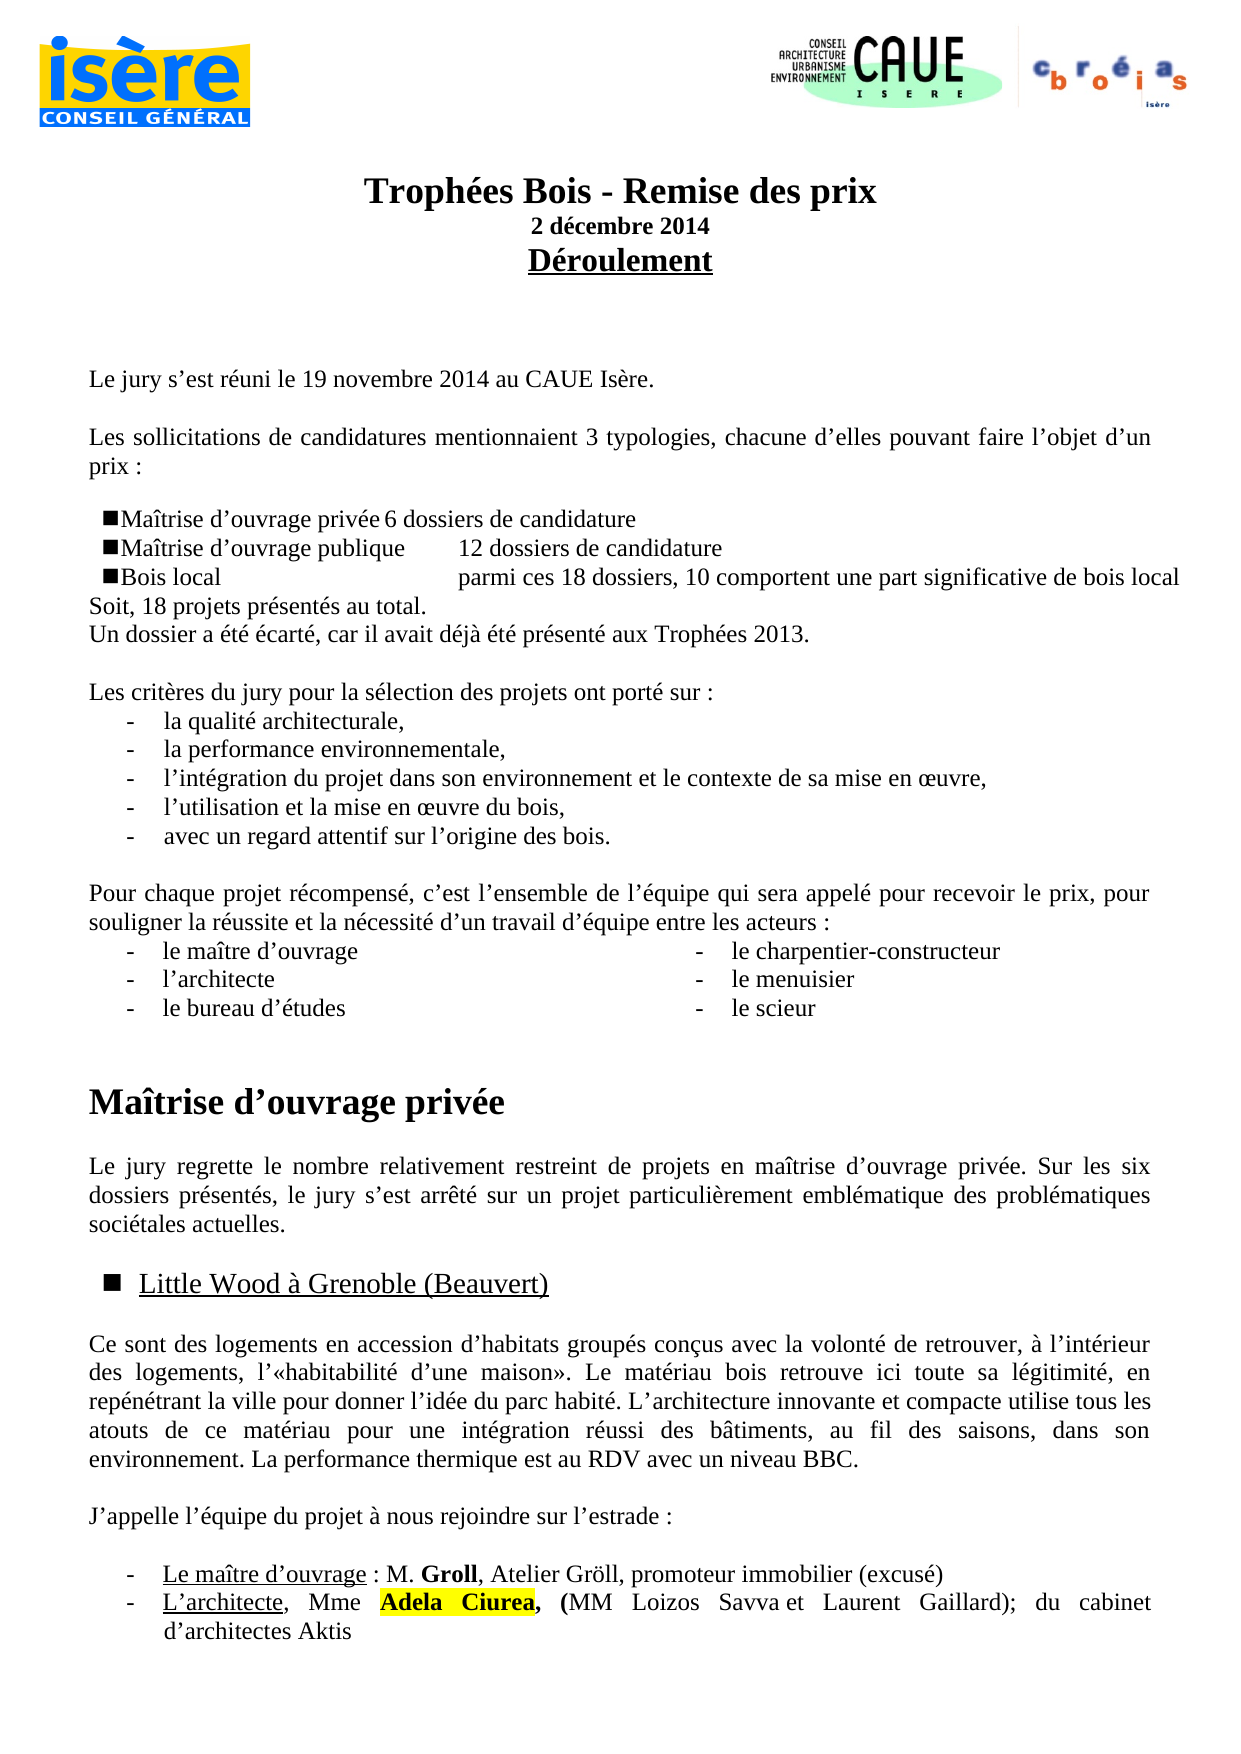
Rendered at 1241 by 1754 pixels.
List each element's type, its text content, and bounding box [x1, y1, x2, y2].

text Ce sont des logements en accession d’habitats groupés conçus avec la volonté de retrouver, à l’intérieur des logements, l’«habitabilité d’une maison». Le matériau bois retrouve ici toute sa légitimité, en repénétrant la ville pour donner l’idée du parc habité. L’architecture innovante et compacte utilise tous les atouts de ce matériau pour une intégration réussi des bâtiments, au fil des saisons, dans son environnement. La performance thermique est au RDV avec un niveau BBC. [89, 1329, 1152, 1472]
text Un dossier a été écarté, car il avait déjà été présenté aux Trophées 2013. [89, 619, 1152, 648]
list le scieur [695, 993, 1152, 1022]
list L’architecte, Mme Adela Ciurea, (MM Loizos Savva et Laurent Gaillard); du cabinet d’architectes Aktis [126, 1587, 1152, 1645]
list l’utilisation et la mise en œuvre du bois, [126, 792, 1152, 821]
text Maîtrise d’ouvrage privée [89, 1079, 1152, 1123]
list la performance environnementale, [126, 734, 1152, 763]
list le charpentier-constructeur [695, 936, 1152, 964]
list Maîtrise d’ouvrage publique 12 dossiers de candidature [101, 533, 1152, 562]
text J’appelle l’équipe du projet à nous rejoindre sur l’estrade : [89, 1501, 1152, 1530]
text Les critères du jury pour la sélection des projets ont porté sur : [89, 677, 1152, 706]
list Le maître d’ouvrage : M. Groll, Atelier Gröll, promoteur immobilier (excusé) [126, 1559, 1152, 1587]
list le maître d’ouvrage [126, 936, 583, 964]
text Le jury regrette le nombre relativement restreint de projets en maîtrise d’ouvrage privée. Sur les six dossiers présentés, le jury s’est arrêté sur un projet particulièrement emblématique des problématiques sociétales actuelles. [89, 1151, 1152, 1238]
list avec un regard attentif sur l’origine des bois. [126, 821, 1152, 849]
text 2 décembre 2014 [89, 211, 1152, 240]
list la qualité architecturale, [126, 706, 1152, 734]
text Déroulement [89, 240, 1152, 278]
text Soit, 18 projets présentés au total. [89, 591, 1152, 619]
list Maîtrise d’ouvrage privée 6 dossiers de candidature [101, 504, 1152, 533]
text Le jury s’est réuni le 19 novembre 2014 au CAUE Isère. [89, 364, 1152, 393]
text Pour chaque projet récompensé, c’est l’ensemble de l’équipe qui sera appelé pour recevoir le prix, pour souligner la réussite et la nécessité d’un travail d’équipe entre les acteurs : [89, 878, 1152, 936]
list le bureau d’études [126, 993, 583, 1022]
text Trophées Bois - Remise des prix [89, 168, 1152, 211]
picture [1013, 23, 1191, 109]
list l’intégration du projet dans son environnement et le contexte de sa mise en œuvre, [126, 763, 1152, 792]
text Les sollicitations de candidatures mentionnaient 3 typologies, chacune d’elles pouvant faire l’objet d’un prix : [89, 422, 1152, 479]
picture [771, 36, 1003, 108]
list Bois local parmi ces 18 dossiers, 10 comportent une part significative de bois local [101, 562, 1181, 591]
list le menuisier [695, 964, 1152, 993]
picture [39, 36, 251, 127]
list l’architecte [126, 964, 583, 993]
list Little Wood à Grenoble (Beauvert) [101, 1266, 1152, 1300]
